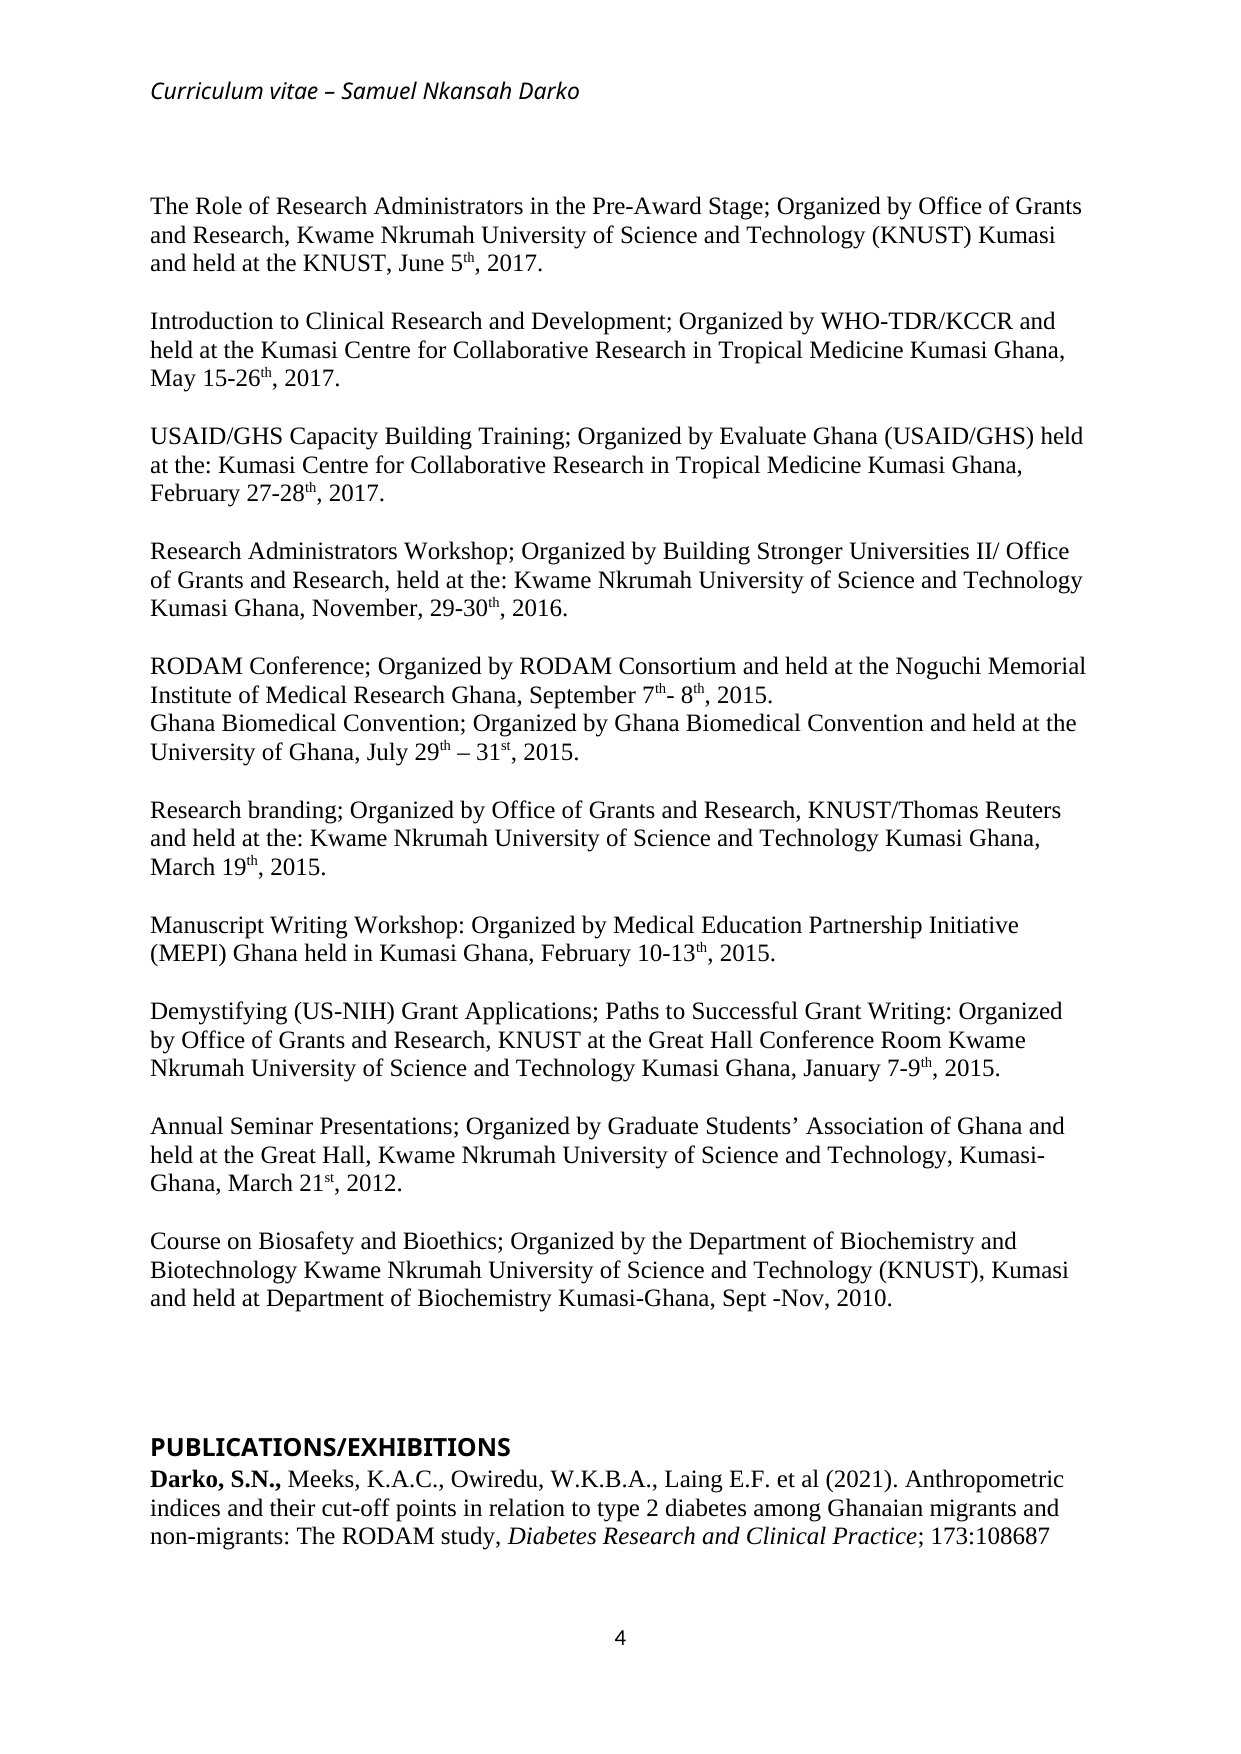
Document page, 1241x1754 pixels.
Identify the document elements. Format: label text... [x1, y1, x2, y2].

text Introduction to Clinical Research and Development; Organized by WHO-TDR/KCCR and held at the Kumasi Centre for Collaborative Research in Tropical Medicine Kumasi Ghana, May 15-26th, 2017. [150, 306, 1090, 392]
text PUBLICATIONS/EXHIBITIONS [150, 1430, 1090, 1464]
text Manuscript Writing Workshop: Organized by Medical Education Partnership Initiative (MEPI) Ghana held in Kumasi Ghana, February 10-13th, 2015. [150, 910, 1090, 967]
text Demystifying (US-NIH) Grant Applications; Paths to Successful Grant Writing: Organized by Office of Grants and Research, KNUST at the Great Hall Conference Room Kwame Nkrumah University of Science and Technology Kumasi Ghana, January 7-9th, 2015. [150, 996, 1090, 1082]
text Course on Biosafety and Bioethics; Organized by the Department of Biochemistry and Biotechnology Kwame Nkrumah University of Science and Technology (KNUST), Kumasi and held at Department of Biochemistry Kumasi-Ghana, Sept -Nov, 2010. [150, 1226, 1090, 1312]
text Ghana Biomedical Convention; Organized by Ghana Biomedical Convention and held at the University of Ghana, July 29th – 31st, 2015. [150, 708, 1090, 766]
text Annual Seminar Presentations; Organized by Graduate Students’ Association of Ghana and held at the Great Hall, Kwame Nkrumah University of Science and Technology, Kumasi-Ghana, March 21st, 2012. [150, 1111, 1090, 1197]
text RODAM Conference; Organized by RODAM Consortium and held at the Noguchi Memorial Institute of Medical Research Ghana, September 7th- 8th, 2015. [150, 651, 1090, 708]
text Darko, S.N., Meeks, K.A.C., Owiredu, W.K.B.A., Laing E.F. et al (2021). Anthropometric indices and their cut-off points in relation to type 2 diabetes among Ghanaian migrants and non-migrants: The RODAM study, Diabetes Research and Clinical Practice; 173:108687 [150, 1464, 1090, 1550]
text Research Administrators Workshop; Organized by Building Stronger Universities II/ Office of Grants and Research, held at the: Kwame Nkrumah University of Science and Technology Kumasi Ghana, November, 29-30th, 2016. [150, 536, 1090, 622]
text Research branding; Organized by Office of Grants and Research, KNUST/Thomas Reuters and held at the: Kwame Nkrumah University of Science and Technology Kumasi Ghana, March 19th, 2015. [150, 795, 1090, 881]
text The Role of Research Administrators in the Pre-Award Stage; Organized by Office of Grants and Research, Kwame Nkrumah University of Science and Technology (KNUST) Kumasi and held at the KNUST, June 5th, 2017. [150, 191, 1090, 277]
text USAID/GHS Capacity Building Training; Organized by Evaluate Ghana (USAID/GHS) held at the: Kumasi Centre for Collaborative Research in Tropical Medicine Kumasi Ghana, February 27-28th, 2017. [150, 421, 1090, 507]
